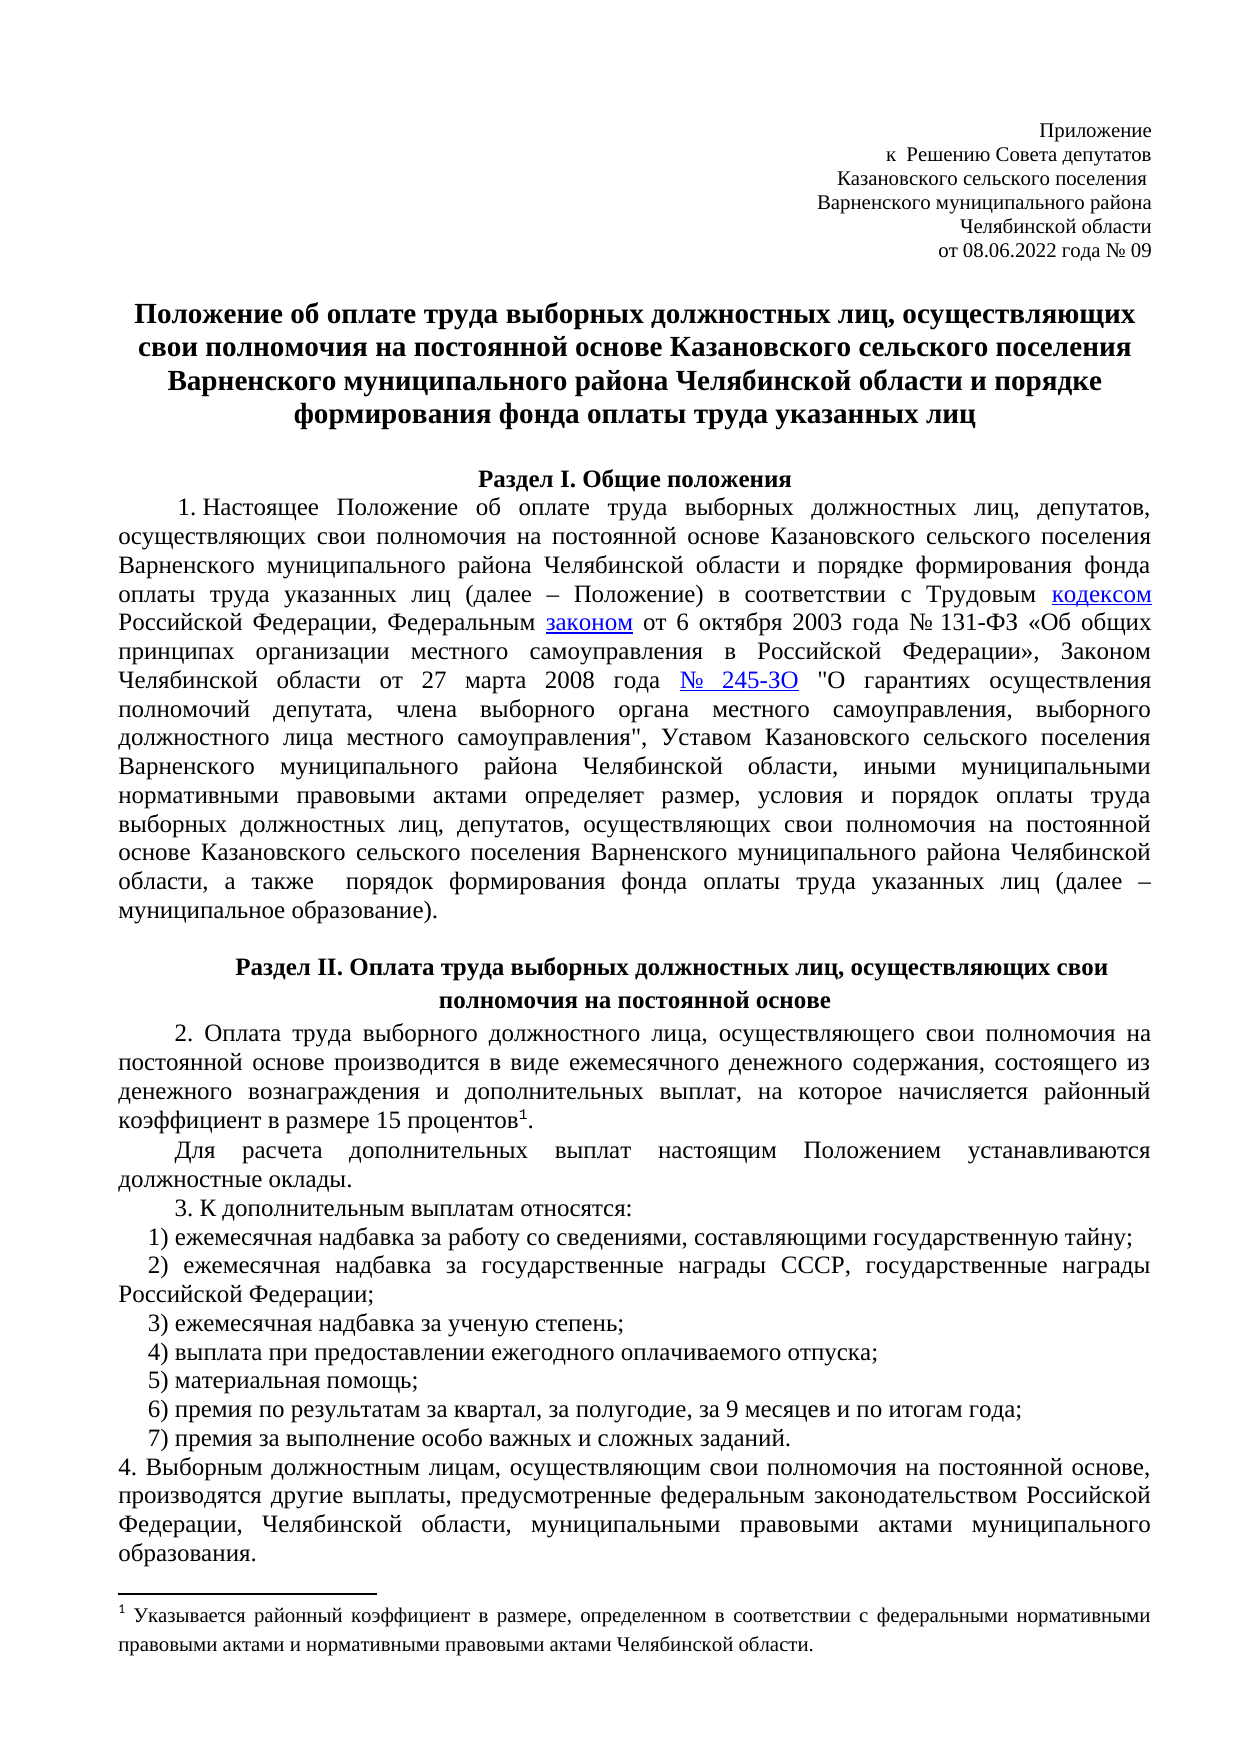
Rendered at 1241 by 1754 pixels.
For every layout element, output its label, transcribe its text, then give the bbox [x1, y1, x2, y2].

text 5) материальная помощь; [118, 1366, 1152, 1394]
text 2. Оплата труда выборного должностного лица, осуществляющего свои полномочия на постоянной основе производится в виде ежемесячного денежного содержания, состоящего из денежного вознаграждения и дополнительных выплат, на которое начисляется районный коэффициент в размере 15 процентов. [118, 1018, 1152, 1136]
text 7) премия за выполнение особо важных и сложных заданий. [118, 1423, 1152, 1452]
text 4) выплата при предоставлении ежегодного оплачиваемого отпуска; [118, 1337, 1152, 1366]
text 2) ежемесячная надбавка за государственные награды СССР, государственные награды Российской Федерации; [118, 1251, 1152, 1308]
text к Решению Совета депутатов [118, 142, 1152, 166]
text 3) ежемесячная надбавка за ученую степень; [118, 1308, 1152, 1337]
text Для расчета дополнительных выплат настоящим Положением устанавливаются должностные оклады. [118, 1136, 1152, 1193]
text 4. Выборным должностным лицам, осуществляющим свои полномочия на постоянной основе, производятся другие выплаты, предусмотренные федеральным законодательством Российской Федерации, Челябинской области, муниципальными правовыми актами муниципального образования. [118, 1452, 1152, 1567]
text Казановского сельского поселения [118, 166, 1152, 190]
text Челябинской области [118, 214, 1152, 238]
text от 08.06.2022 года № 09 [118, 238, 1152, 262]
text Варненского муниципального района [118, 190, 1152, 214]
text Раздел II. Оплата труда выборных должностных лиц, осуществляющих свои полномочия на постоянной основе [118, 952, 1152, 1014]
text 1) ежемесячная надбавка за работу со сведениями, составляющими государственную тайну; [118, 1222, 1152, 1251]
text 3. К дополнительным выплатам относятся: [118, 1193, 1152, 1222]
text 6) премия по результатам за квартал, за полугодие, за 9 месяцев и по итогам года; [118, 1394, 1152, 1423]
text Раздел I. Общие положения [118, 464, 1152, 492]
text Положение об оплате труда выборных должностных лиц, осуществляющих свои полномочия на постоянной основе Казановского сельского поселения Варненского муниципального района Челябинской области и порядке формирования фонда оплаты труда указанных лиц [118, 296, 1152, 430]
text Приложение [118, 118, 1152, 142]
text 1. Настоящее Положение об оплате труда выборных должностных лиц, депутатов, осуществляющих свои полномочия на постоянной основе Казановского сельского поселения Варненского муниципального района Челябинской области и порядке формирования фонда оплаты труда указанных лиц (далее – Положение) в соответствии с Трудовым кодексом Российской Федерации, Федеральным законом от 6 октября 2003 года № 131-ФЗ «Об общих принципах организации местного самоуправления в Российской Федерации», Законом Челябинской области от 27 марта 2008 года № 245-ЗО "О гарантиях осуществления полномочий депутата, члена выборного органа местного самоуправления, выборного должностного лица местного самоуправления", Уставом Казановского сельского поселения Варненского муниципального района Челябинской области, иными муниципальными нормативными правовыми актами определяет размер, условия и порядок оплаты труда выборных должностных лиц, депутатов, осуществляющих свои полномочия на постоянной основе Казановского сельского поселения Варненского муниципального района Челябинской области, а также порядок формирования фонда оплаты труда указанных лиц (далее – муниципальное образование). [118, 492, 1152, 924]
